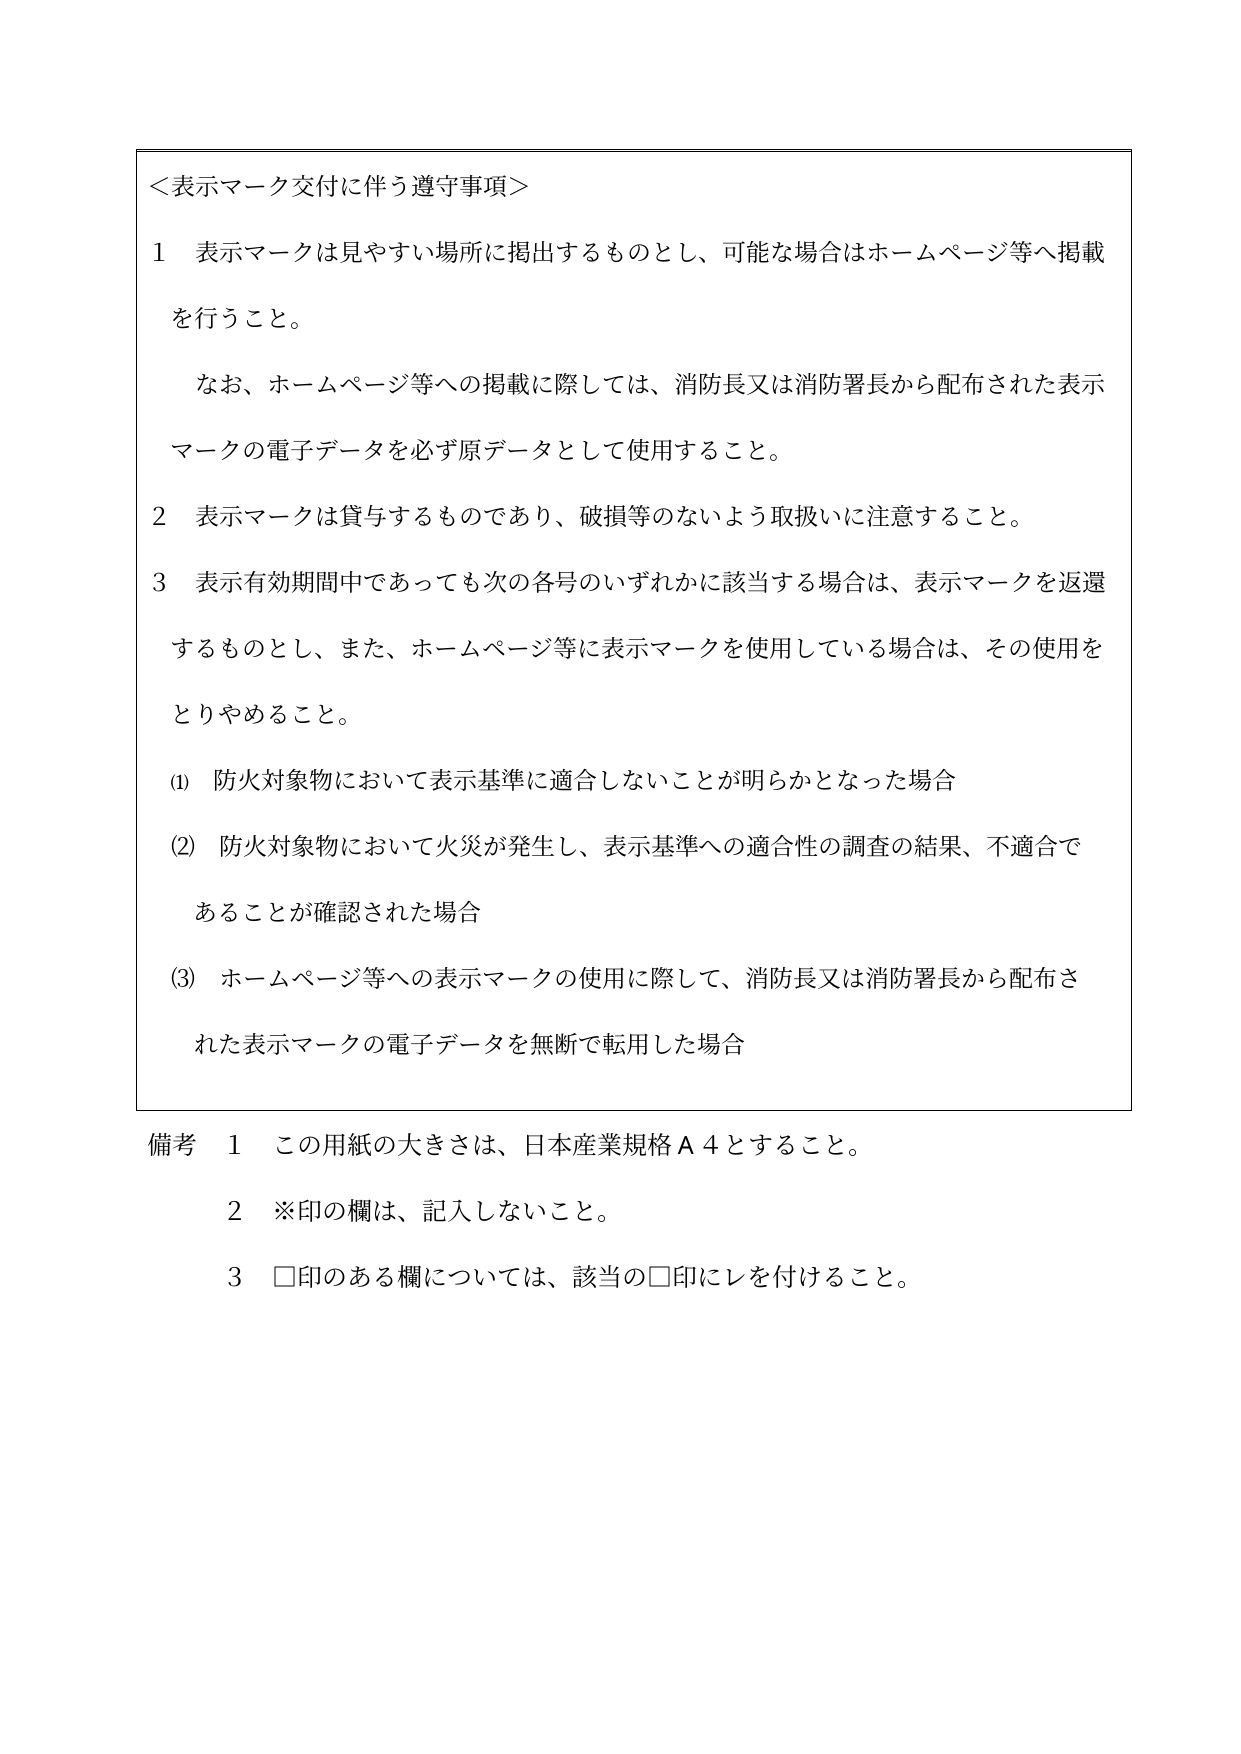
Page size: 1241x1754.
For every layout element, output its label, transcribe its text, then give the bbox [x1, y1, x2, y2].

text ２ ※印の欄は、記入しないこと。 [148, 1177, 1122, 1243]
text ３ □印のある欄については、該当の□印にレを付けること。 [148, 1243, 1122, 1309]
table_cell ＜表示マーク交付に伴う遵守事項＞ １ 表示マークは見やすい場所に掲出するものとし、可能な場合はホームページ等へ掲載 を行うこと。 なお、ホームページ等への掲載に際しては、消防長又は消防署長から配布された表示 マークの電子データを必ず原データとして使用すること。 ２ 表示マークは貸与するものであり、破損等のないよう取扱いに注意すること。 ３ 表示有効期間中であっても次の各号のいずれかに該当する場合は、表示マークを返還 するものとし、また、ホームページ等に表示マークを使用している場合は、その使用を とりやめること。 ⑴ 防火対象物において表示基準に適合しないことが明らかとなった場合 ⑵ 防火対象物において火災が発生し、表示基準への適合性の調査の結果、不適合で あることが確認された場合 ⑶ ホームページ等への表示マークの使用に際して、消防長又は消防署長から配布さ れた表示マークの電子データを無断で転用した場合 [137, 152, 1131, 1109]
text 備考 １ この用紙の大きさは、日本産業規格A４とすること。 [148, 1111, 1122, 1177]
